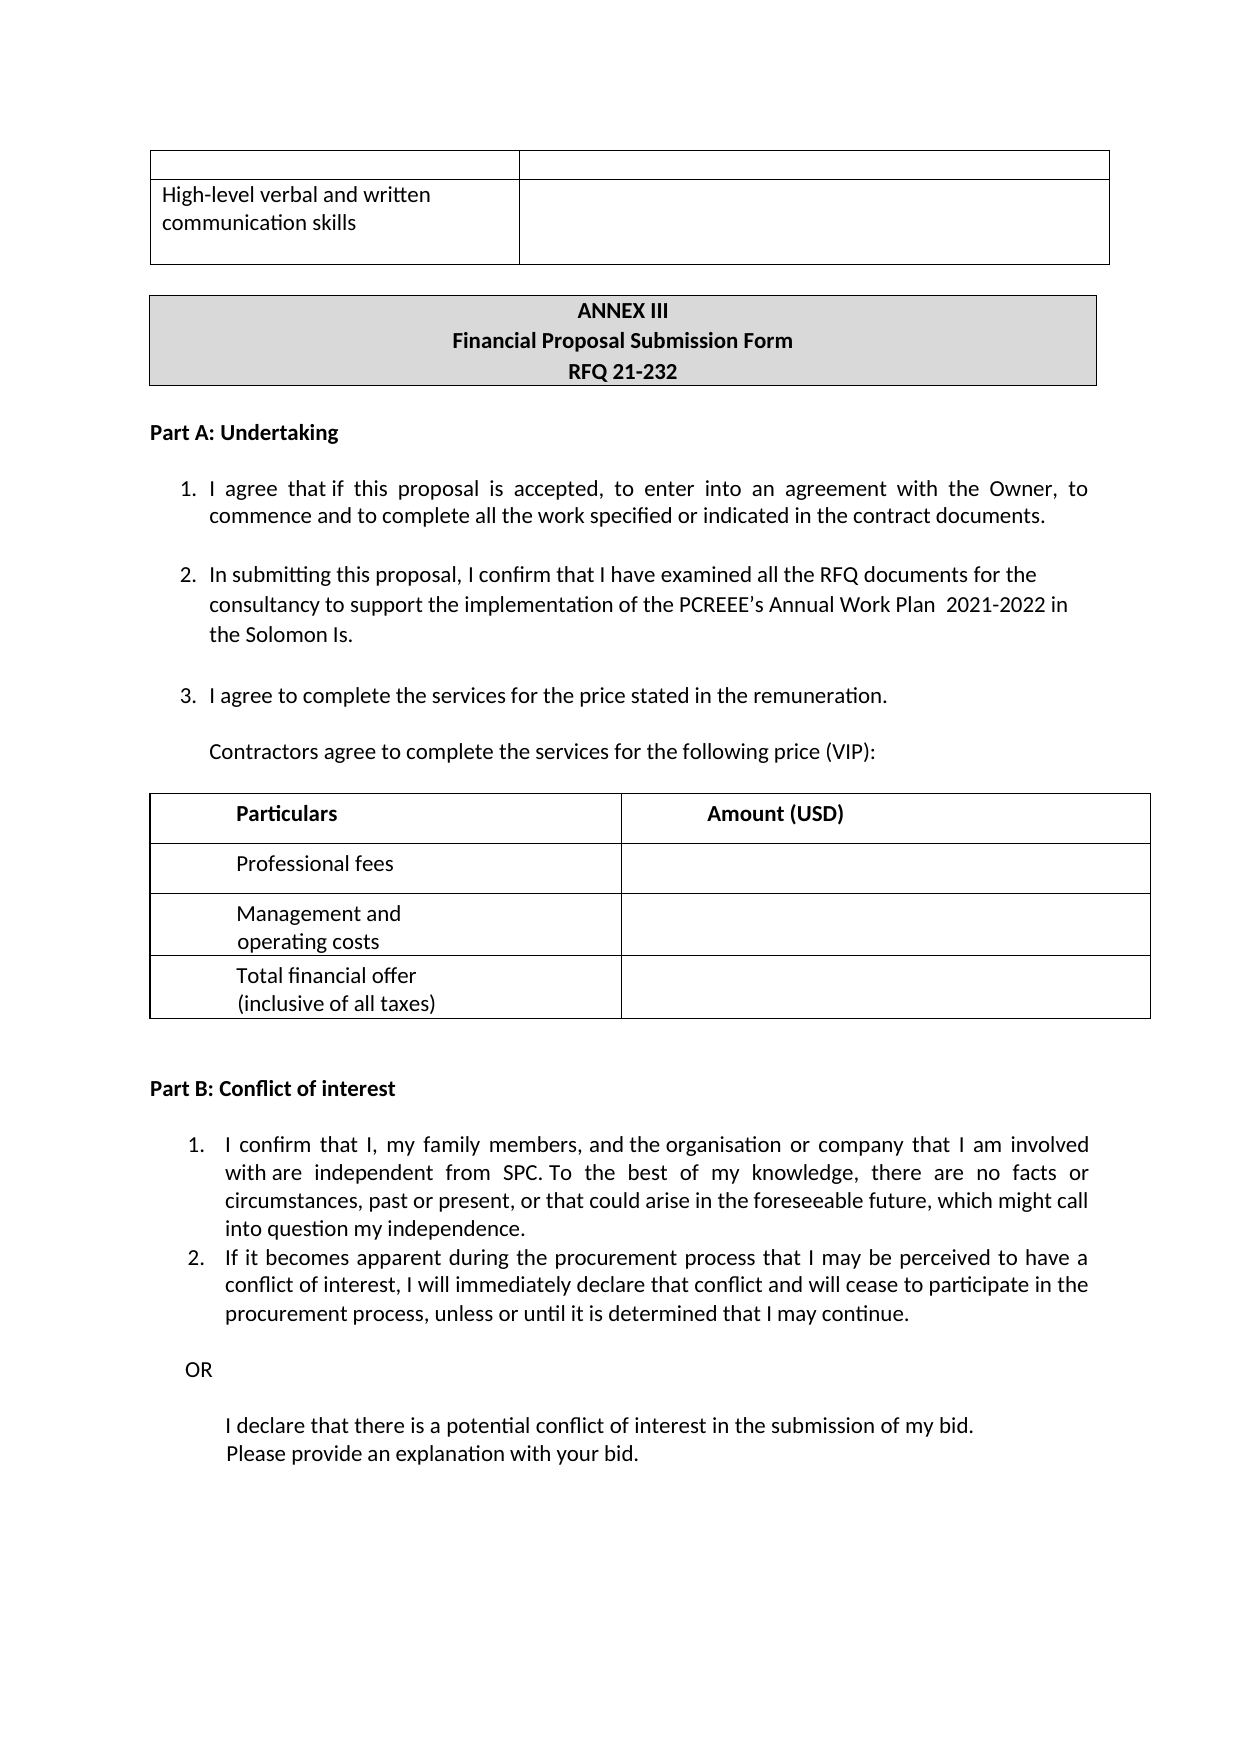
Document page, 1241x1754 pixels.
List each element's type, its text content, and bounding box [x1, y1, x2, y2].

list If it becomes apparent during the procurement process that I may be perceived to have a conflict of interest, I will immediately declare that conflict and will cease to participate in the procurement process, unless or until it is determined that I may continue. [187, 1243, 1090, 1327]
text Contractors agree to complete the services for the following price (VIP): [209, 737, 977, 765]
table_cell [622, 844, 1150, 893]
text I declare that there is a potential conflict of interest in the submission of my bid. Please provide an explanation with your bid. [225, 1411, 977, 1467]
list I agree to complete the services for the price stated in the remuneration. [179, 681, 1090, 709]
text OR [185, 1355, 977, 1383]
text Part B: Conflict of interest [150, 1074, 977, 1102]
table_cell Total financial offer (inclusive of all taxes) [151, 956, 621, 1017]
text Part A: Undertaking [150, 418, 977, 446]
table_cell High-level verbal and written communication skills [151, 180, 519, 264]
table_cell [622, 894, 1150, 955]
list I agree that if this proposal is accepted, to enter into an agreement with the Owner, to commence and to complete all the work specified or indicated in the contract documents. [179, 474, 1090, 530]
text Financial Proposal Submission Form [150, 326, 1096, 355]
table_cell Management and operating costs [151, 894, 621, 955]
text ANNEX III [150, 296, 1096, 324]
text RFQ 21-232 [150, 356, 1096, 385]
table_cell [520, 151, 1109, 179]
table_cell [151, 151, 519, 179]
table_cell [622, 956, 1150, 1017]
table_cell [520, 180, 1109, 264]
table_header Amount (USD) [622, 794, 1150, 843]
table_header Particulars [151, 794, 621, 843]
list In submitting this proposal, I confirm that I have examined all the RFQ documents for the consultancy to support the implementation of the PCREEE’s Annual Work Plan 2021-2022 in the Solomon Is. [179, 560, 1090, 648]
table_cell Professional fees [151, 844, 621, 893]
list I confirm that I, my family members, and the organisation or company that I am involved with are independent from SPC. To the best of my knowledge, there are no facts or circumstances, past or present, or that could arise in the foreseeable future, which might call into question my independence. [187, 1131, 1090, 1243]
